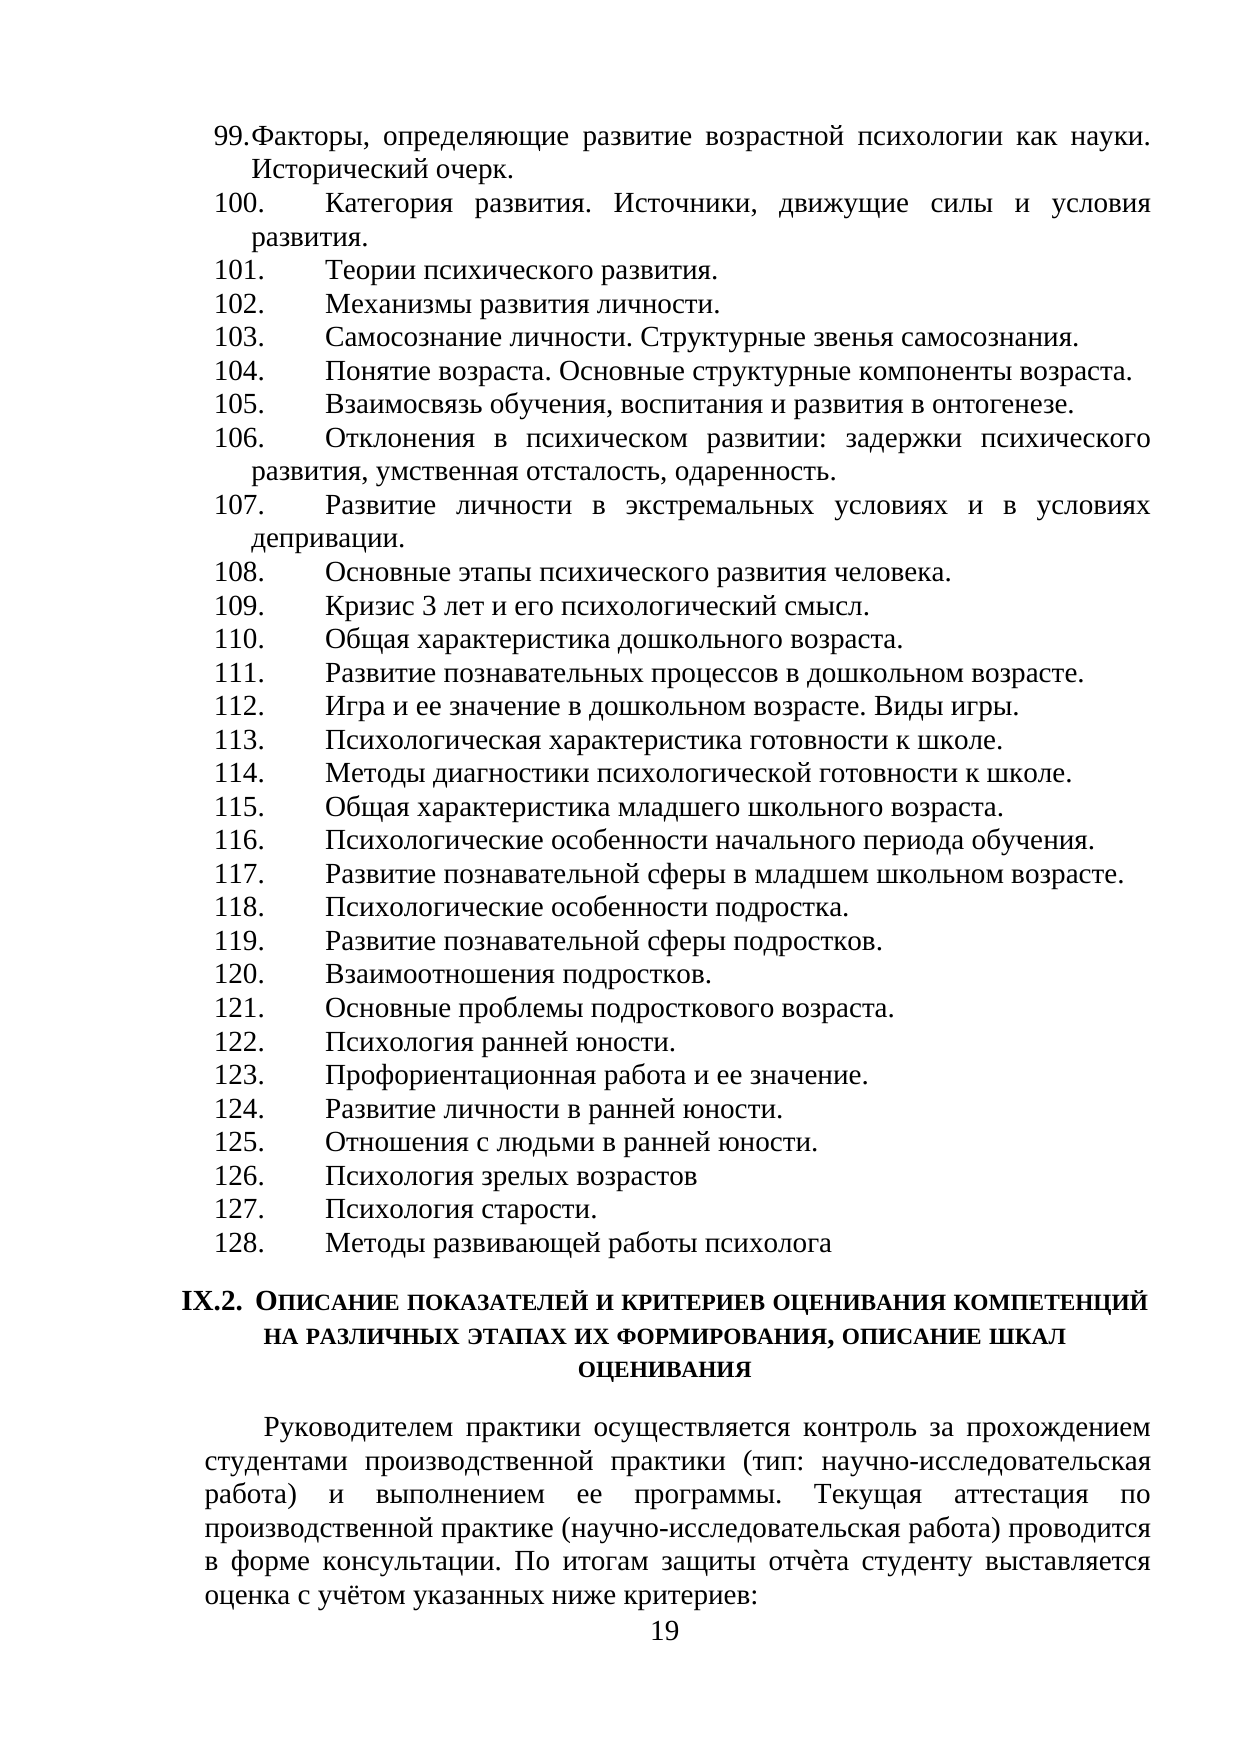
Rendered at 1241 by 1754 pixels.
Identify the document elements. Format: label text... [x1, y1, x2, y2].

list Понятие возраста. Основные структурные компоненты возраста. [213, 353, 1152, 386]
list Факторы, определяющие развитие возрастной психологии как науки. Исторический очерк. [213, 118, 1152, 185]
subtitle Описание показателей и критериев оценивания компетенций на различных этапах их формирования, описание шкал оценивания [177, 1283, 1152, 1384]
list Общая характеристика дошкольного возраста. [213, 621, 1152, 655]
list Психологическая характеристика готовности к школе. [213, 722, 1152, 755]
list Развитие личности в ранней юности. [213, 1091, 1152, 1124]
list Взаимоотношения подростков. [213, 957, 1152, 990]
list Методы диагностики психологической готовности к школе. [213, 755, 1152, 789]
list Механизмы развития личности. [213, 286, 1152, 319]
list Взаимосвязь обучения, воспитания и развития в онтогенезе. [213, 386, 1152, 420]
list Отклонения в психическом развитии: задержки психического развития, умственная отсталость, одаренность. [213, 420, 1152, 487]
list Психологические особенности начального периода обучения. [213, 822, 1152, 856]
list Самосознание личности. Структурные звенья самосознания. [213, 319, 1152, 353]
list Категория развития. Источники, движущие силы и условия развития. [213, 185, 1152, 252]
list Методы развивающей работы психолога [213, 1225, 1152, 1258]
list Профориентационная работа и ее значение. [213, 1057, 1152, 1091]
list Теории психического развития. [213, 252, 1152, 286]
list Основные проблемы подросткового возраста. [213, 990, 1152, 1024]
list Развитие познавательной сферы в младшем школьном возрасте. [213, 856, 1152, 889]
list Кризис 3 лет и его психологический смысл. [213, 588, 1152, 621]
list Отношения с людьми в ранней юности. [213, 1124, 1152, 1158]
list Основные этапы психического развития человека. [213, 554, 1152, 588]
list Развитие личности в экстремальных условиях и в условиях депривации. [213, 487, 1152, 554]
list Психология зрелых возрастов [213, 1158, 1152, 1191]
list Психология ранней юности. [213, 1024, 1152, 1057]
list Развитие познавательной сферы подростков. [213, 923, 1152, 957]
text Руководителем практики осуществляется контроль за прохождением студентами производственной практики (тип: научно-исследовательская работа) и выполнением ее программы. Текущая аттестация по производственной практике (научно-исследовательская работа) проводится в форме консультации. По итогам защиты отчѐта студенту выставляется оценка с учётом указанных ниже критериев: [204, 1409, 1152, 1610]
list Общая характеристика младшего школьного возраста. [213, 789, 1152, 822]
list Развитие познавательных процессов в дошкольном возрасте. [213, 655, 1152, 688]
list Игра и ее значение в дошкольном возрасте. Виды игры. [213, 688, 1152, 722]
list Психология старости. [213, 1191, 1152, 1225]
list Психологические особенности подростка. [213, 889, 1152, 923]
